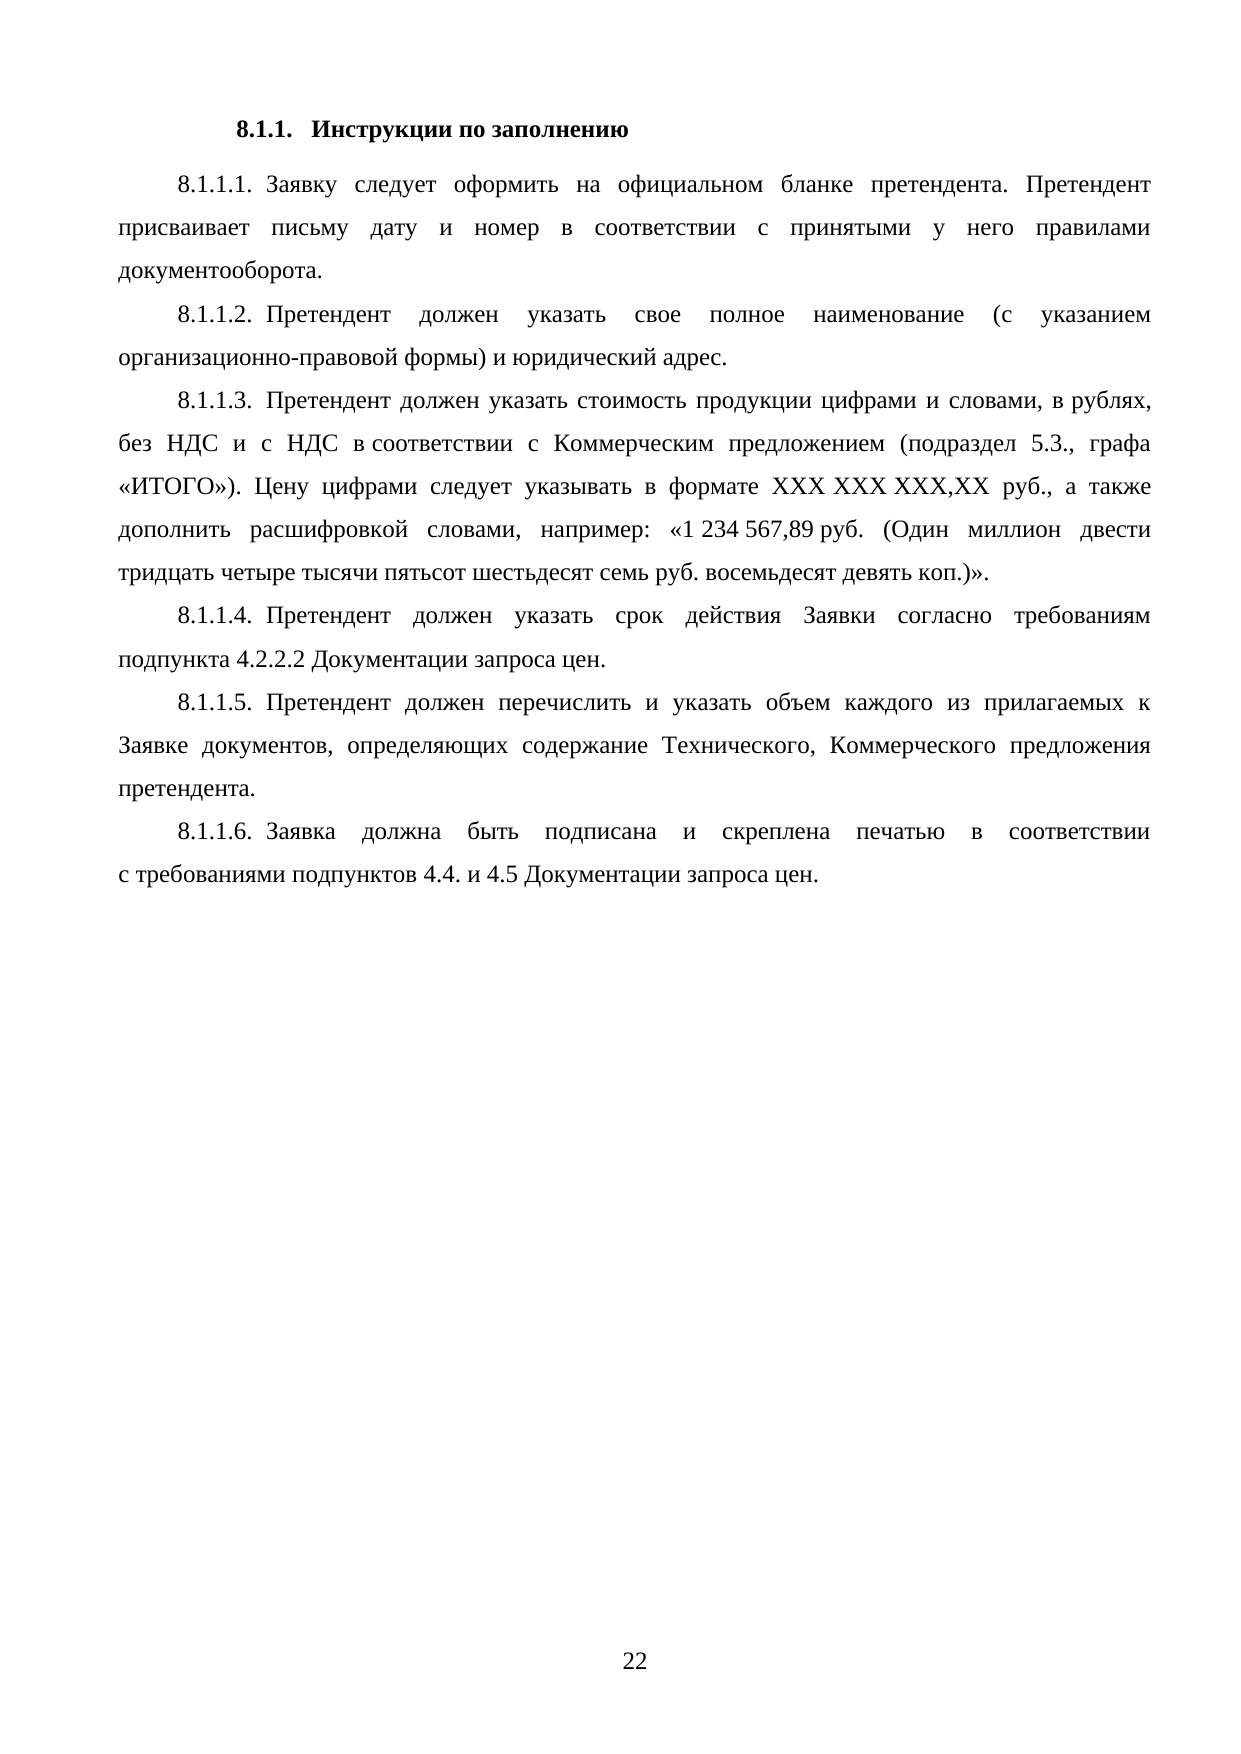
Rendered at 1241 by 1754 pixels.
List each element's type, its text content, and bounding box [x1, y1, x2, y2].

list Претендент должен указать стоимость продукции цифрами и словами, в рублях, без НДС и с НДС в соответствии с Коммерческим предложением (подраздел 5.3., графа «ИТОГО»). Цену цифрами следует указывать в формате ХХХ ХХХ ХХХ,ХХ руб., а также дополнить расшифровкой словами, например: «1 234 567,89 руб. (Один миллион двести тридцать четыре тысячи пятьсот шестьдесят семь руб. восемьдесят девять коп.)». [118, 385, 1152, 586]
list Заявку следует оформить на официальном бланке претендента. Претендент присваивает письму дату и номер в соответствии с принятыми у него правилами документооборота. [118, 169, 1152, 284]
list Претендент должен указать срок действия Заявки согласно требованиям подпункта 4.2.2.2 Документации запроса цен. [118, 601, 1152, 672]
list Заявка должна быть подписана и скреплена печатью в соответствии с требованиями подпунктов 4.4. и 4.5 Документации запроса цен. [118, 816, 1152, 888]
list Претендент должен перечислить и указать объем каждого из прилагаемых к Заявке документов, определяющих содержание Технического, Коммерческого предложения претендента. [118, 687, 1152, 802]
list Инструкции по заполнению [236, 114, 1152, 142]
list Претендент должен указать свое полное наименование (с указанием организационно-правовой формы) и юридический адрес. [118, 299, 1152, 371]
